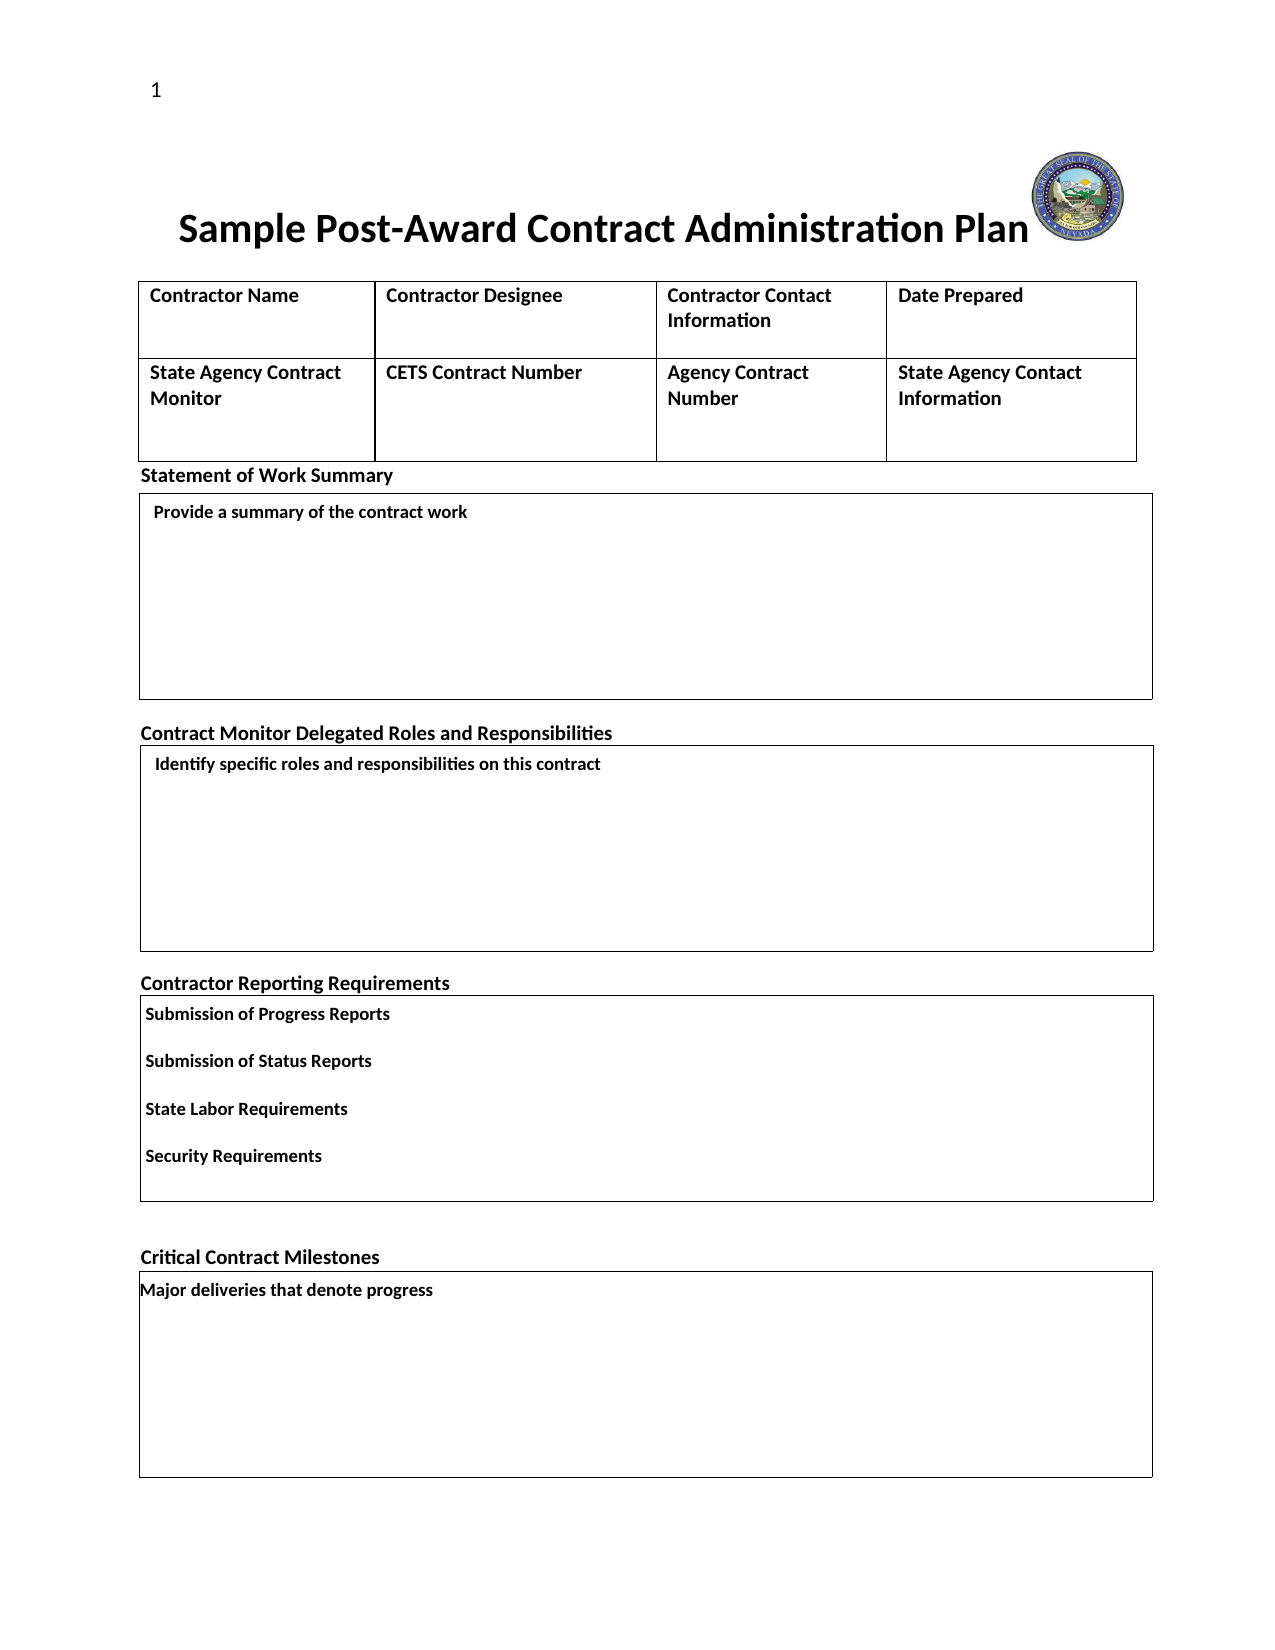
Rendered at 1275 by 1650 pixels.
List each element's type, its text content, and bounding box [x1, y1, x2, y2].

text Contract Monitor Delegated Roles and Responsibilities [122, 721, 1125, 746]
table_cell CETS Contract Number [376, 359, 656, 461]
table_cell State Agency Contract Monitor [139, 359, 374, 461]
table_cell Agency Contract Number [657, 359, 886, 461]
list Contractor Reporting Requirements [141, 971, 1125, 995]
table_header Date Prepared [887, 282, 1136, 358]
text Critical Contract Milestones [141, 1244, 1125, 1269]
text Statement of Work Summary [141, 462, 1125, 487]
table_header Contractor Name [139, 282, 374, 358]
text Sample Post-Award Contract Administration Plan [150, 150, 1125, 253]
table_header Contractor Contact Information [657, 282, 886, 358]
table_cell State Agency Contact Information [887, 359, 1136, 461]
picture [1029, 150, 1125, 243]
table_header Contractor Designee [376, 282, 656, 358]
